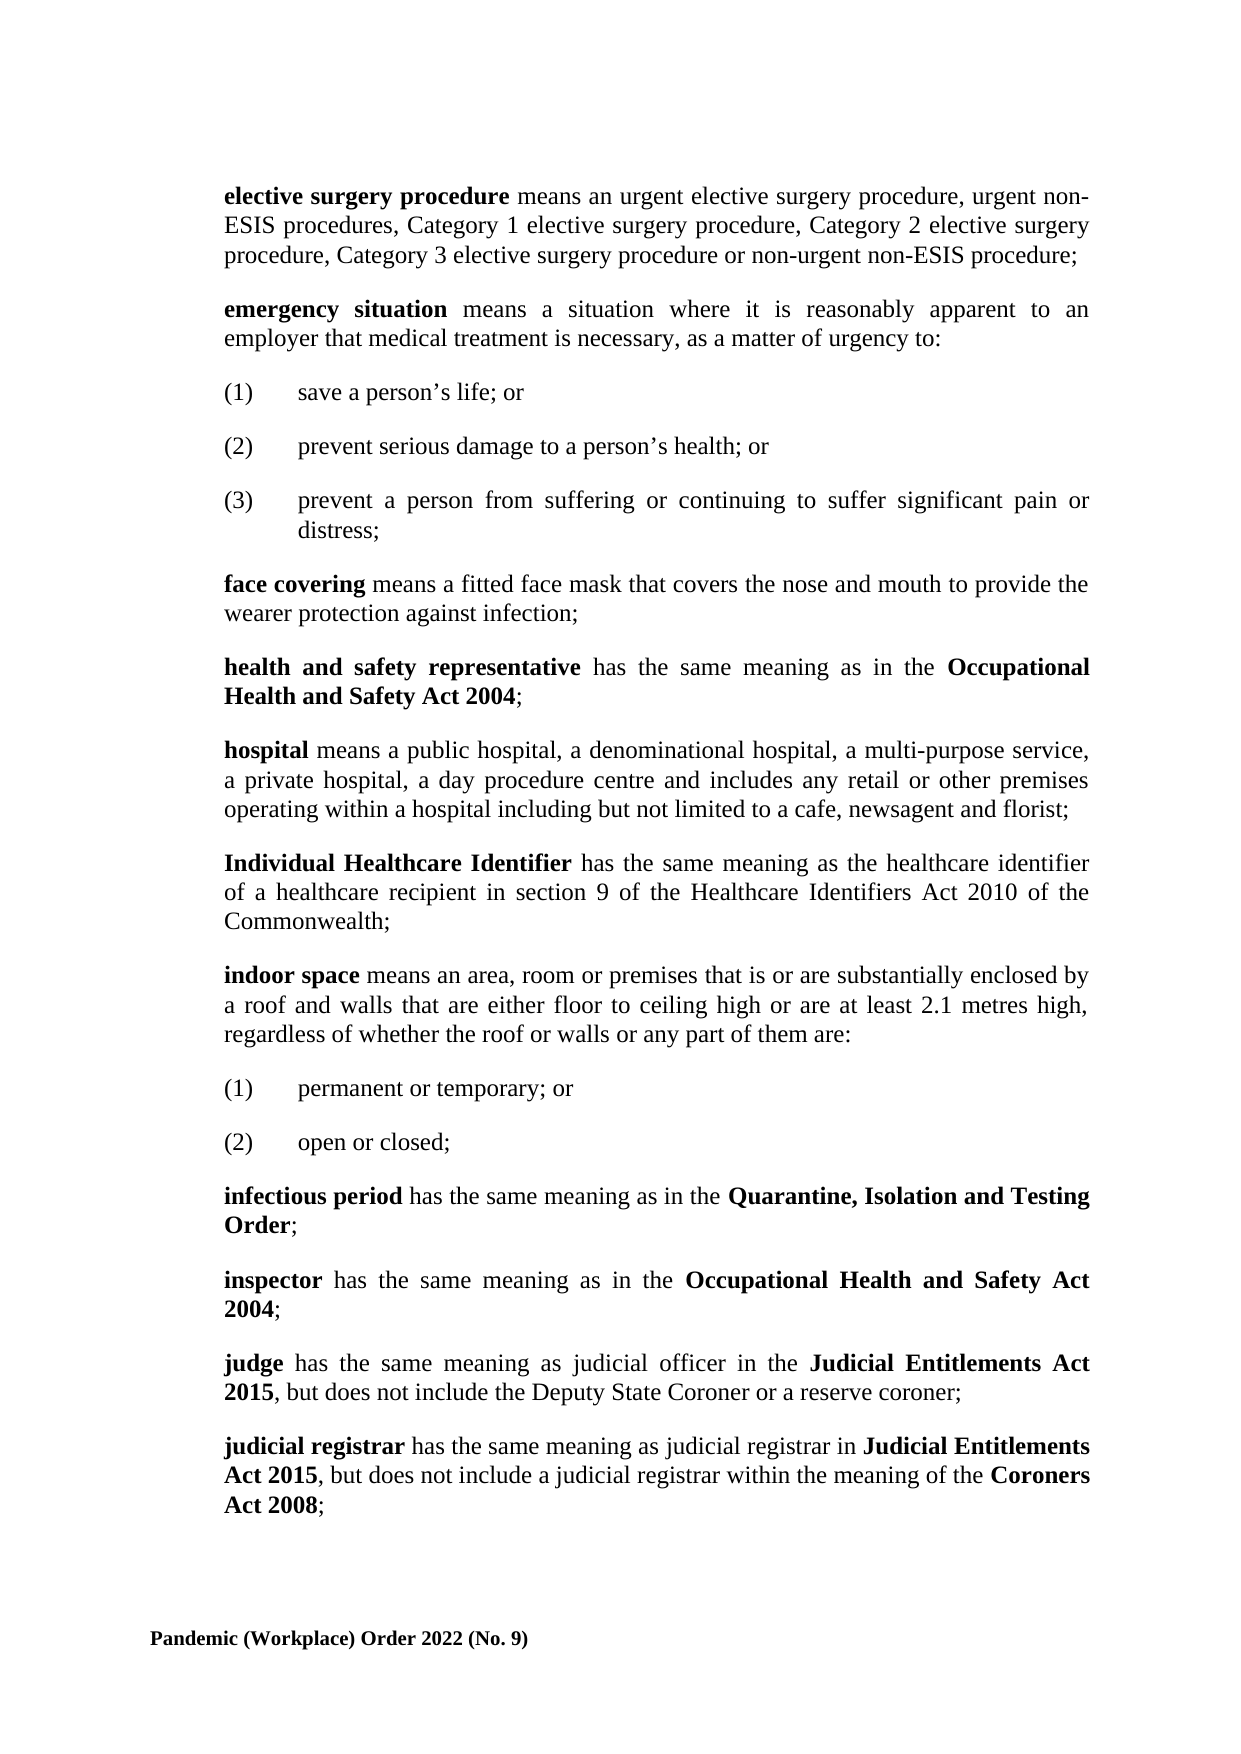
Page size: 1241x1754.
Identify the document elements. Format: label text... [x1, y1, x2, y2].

list prevent a person from suffering or continuing to suffer significant pain or distress; [224, 486, 1090, 544]
text face covering means a fitted face mask that covers the nose and mouth to provide the wearer protection against infection; [224, 569, 1090, 627]
text judge has the same meaning as judicial officer in the Judicial Entitlements Act 2015, but does not include the Deputy State Coroner or a reserve coroner; [224, 1348, 1090, 1406]
text Individual Healthcare Identifier has the same meaning as the healthcare identifier of a healthcare recipient in section 9 of the Healthcare Identifiers Act 2010 of the Commonwealth; [224, 848, 1090, 936]
text hospital means a public hospital, a denominational hospital, a multi-purpose service, a private hospital, a day procedure centre and includes any retail or other premises operating within a hospital including but not limited to a cafe, newsagent and florist; [224, 736, 1090, 823]
list prevent serious damage to a person’s health; or [224, 431, 1090, 461]
text inspector has the same meaning as in the Occupational Health and Safety Act 2004; [224, 1265, 1090, 1323]
text elective surgery procedure means an urgent elective surgery procedure, urgent non-ESIS procedures, Category 1 elective surgery procedure, Category 2 elective surgery procedure, Category 3 elective surgery procedure or non-urgent non-ESIS procedure; [224, 181, 1090, 269]
list permanent or temporary; or [224, 1073, 1090, 1102]
text judicial registrar has the same meaning as judicial registrar in Judicial Entitlements Act 2015, but does not include a judicial registrar within the meaning of the Coroners Act 2008; [224, 1431, 1090, 1519]
list open or closed; [224, 1127, 1090, 1156]
text indoor space means an area, room or premises that is or are substantially enclosed by a roof and walls that are either floor to ceiling high or are at least 2.1 metres high, regardless of whether the roof or walls or any part of them are: [224, 961, 1090, 1048]
text infectious period has the same meaning as in the Quarantine, Isolation and Testing Order; [224, 1181, 1090, 1240]
text health and safety representative has the same meaning as in the Occupational Health and Safety Act 2004; [224, 652, 1090, 711]
text emergency situation means a situation where it is reasonably apparent to an employer that medical treatment is necessary, as a matter of urgency to: [224, 294, 1090, 352]
list save a person’s life; or [224, 377, 1090, 406]
